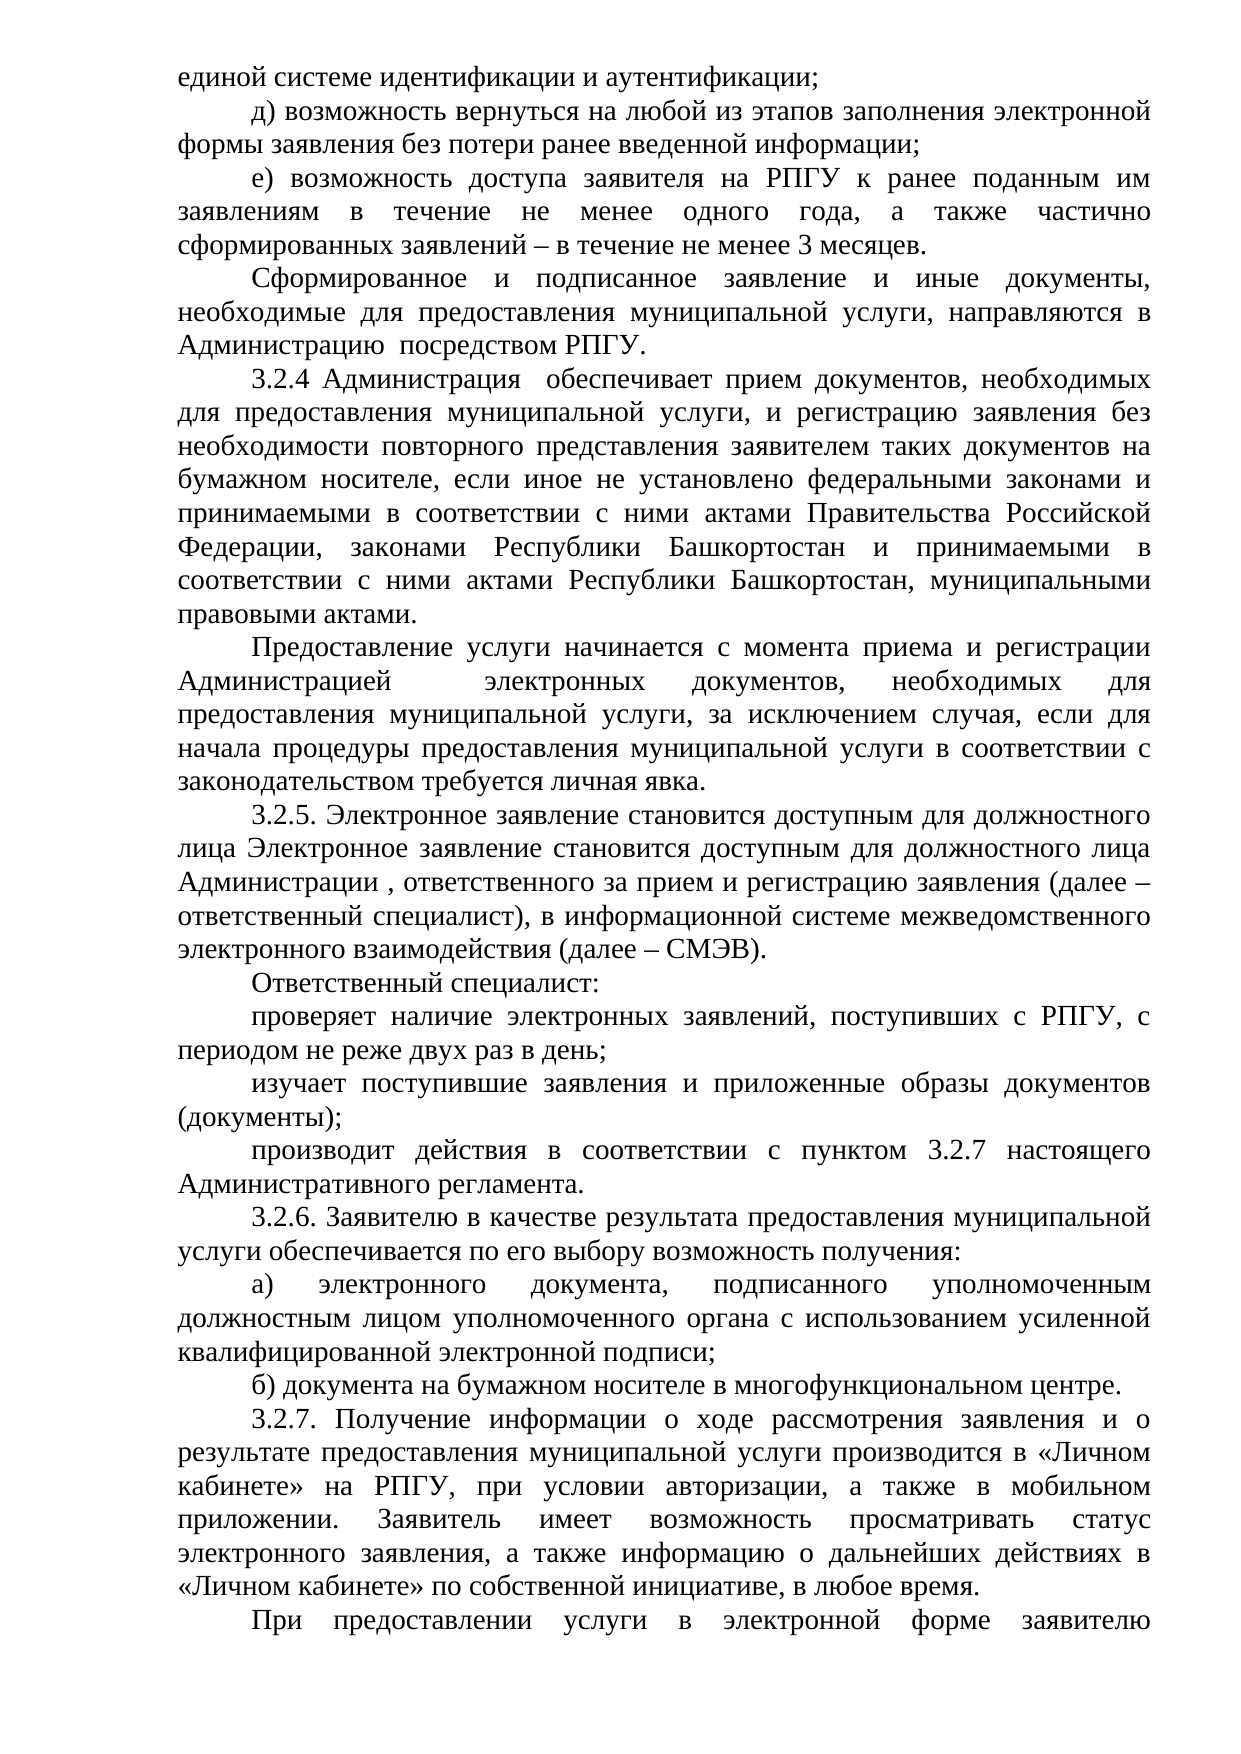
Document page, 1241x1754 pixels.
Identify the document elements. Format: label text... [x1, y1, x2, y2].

text д) возможность вернуться на любой из этапов заполнения электронной формы заявления без потери ранее введенной информации; [177, 93, 1152, 160]
text проверяет наличие электронных заявлений, поступивших с РПГУ, с периодом не реже двух раз в день; [177, 998, 1152, 1065]
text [177, 59, 1152, 93]
text б) документа на бумажном носителе в многофункциональном центре. [177, 1367, 1152, 1401]
text производит действия в соответствии с пунктом 3.2.7 настоящего Административного регламента. [177, 1132, 1152, 1199]
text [177, 1602, 1152, 1636]
text Предоставление услуги начинается с момента приема и регистрации Администрацией электронных документов, необходимых для предоставления муниципальной услуги, за исключением случая, если для начала процедуры предоставления муниципальной услуги в соответствии с законодательством требуется личная явка. [177, 629, 1152, 797]
text а) электронного документа, подписанного уполномоченным должностным лицом уполномоченного органа с использованием усиленной квалифицированной электронной подписи; [177, 1267, 1152, 1367]
text е) возможность доступа заявителя на РПГУ к ранее поданным им заявлениям в течение не менее одного года, а также частично сформированных заявлений – в течение не менее 3 месяцев. [177, 160, 1152, 260]
text изучает поступившие заявления и приложенные образы документов (документы); [177, 1065, 1152, 1132]
text 3.2.7. Получение информации о ходе рассмотрения заявления и о результате предоставления муниципальной услуги производится в «Личном кабинете» на РПГУ, при условии авторизации, а также в мобильном приложении. Заявитель имеет возможность просматривать статус электронного заявления, а также информацию о дальнейших действиях в «Личном кабинете» по собственной инициативе, в любое время. [177, 1401, 1152, 1602]
text 3.2.6. Заявителю в качестве результата предоставления муниципальной услуги обеспечивается по его выбору возможность получения: [177, 1199, 1152, 1267]
text 3.2.5. Электронное заявление становится доступным для должностного лица Электронное заявление становится доступным для должностного лица Администрации , ответственного за прием и регистрацию заявления (далее – ответственный специалист), в информационной системе межведомственного электронного взаимодействия (далее – СМЭВ). [177, 797, 1152, 965]
text 3.2.4 Администрация обеспечивает прием документов, необходимых для предоставления муниципальной услуги, и регистрацию заявления без необходимости повторного представления заявителем таких документов на бумажном носителе, если иное не установлено федеральными законами и принимаемыми в соответствии с ними актами Правительства Российской Федерации, законами Республики Башкортостан и принимаемыми в соответствии с ними актами Республики Башкортостан, муниципальными правовыми актами. [177, 361, 1152, 629]
text Ответственный специалист: [177, 965, 1152, 998]
text Сформированное и подписанное заявление и иные документы, необходимые для предоставления муниципальной услуги, направляются в Администрацию посредством РПГУ. [177, 260, 1152, 361]
